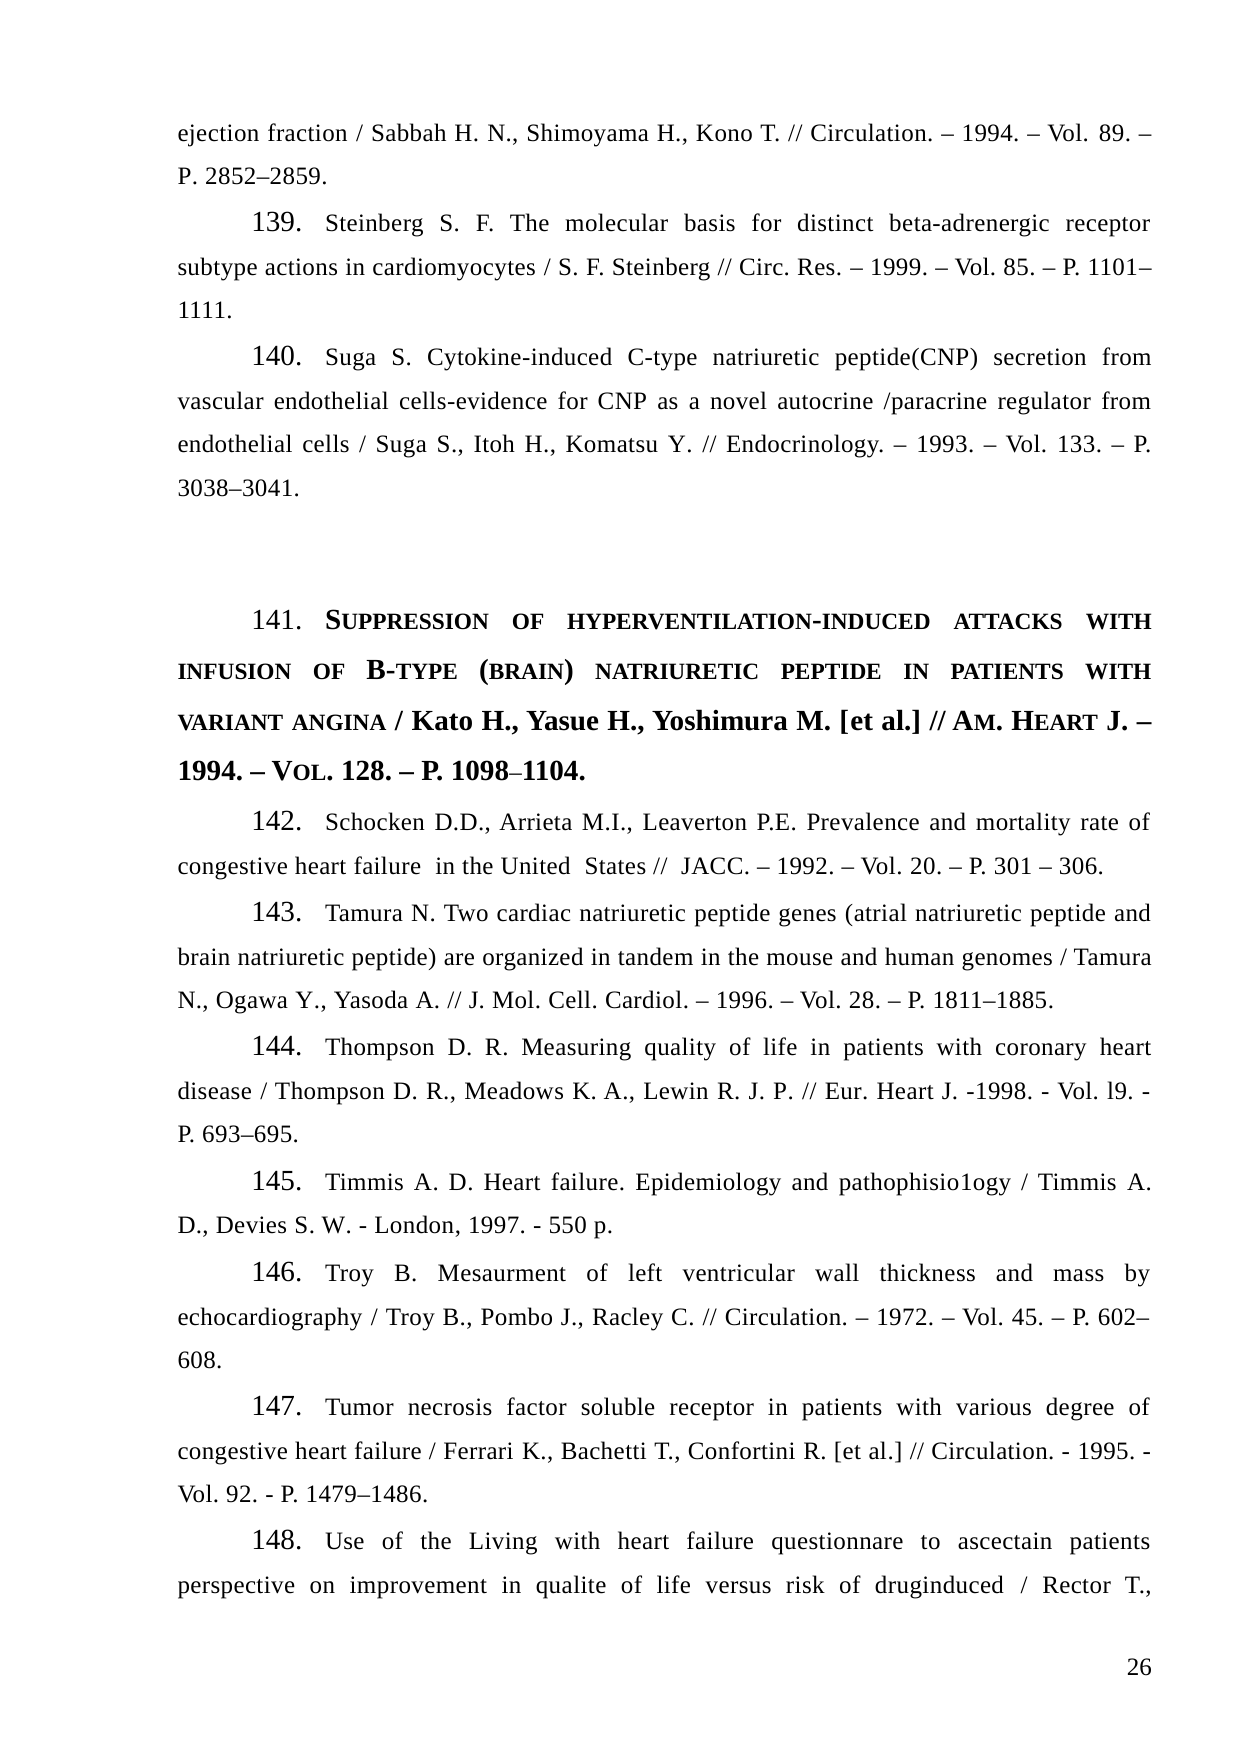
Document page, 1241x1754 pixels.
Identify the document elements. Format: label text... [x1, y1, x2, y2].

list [177, 1522, 1152, 1599]
list Troy B. Mesaurment of left ventricular wall thickness and mass by echocardiography / Troy B., Pombo J., Racley C. // Circulation. – 1972. – Vol. 45. – P. 602–608. [177, 1254, 1152, 1373]
list Tumor necrosis factor soluble receptor in patients with various degree of congestive heart failure / Ferrari K., Bachetti Т., Confortini R. [et al.] // Circulation. - 1995. - Vol. 92. - P. 1479–1486. [177, 1388, 1152, 1508]
list Thompson D. R. Measuring quality of life іn patients with coronary heart disease / Thompson D. R., Meadows K. A., Lewin R. J. P. // Eur. Heart J. -1998. - Vol. l9. - P. 693–695. [177, 1028, 1152, 1148]
list Suppression of hyperventilation-induced attacks with infusion of B-type (brain) natriuretic peptide in patients with variant angina / Kato H., Yasue H., Yoshimura M. [et al.] // Am. Heart J. – 1994. – Vol. 128. – P. 1098–1104. [177, 602, 1152, 787]
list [177, 118, 1152, 190]
list Schocken D.D., Arrieta M.I., Leaverton P.E. Prevalence and mortality rate of congestive heart failure in the United States // JACC. – 1992. – Vol. 20. – P. 301 – 306. [177, 803, 1152, 880]
list Tamura N. Two cardiac natriuretic peptide genes (atrial natriuretic peptide and brain natriuretic peptide) are organized in tandem in the mouse and human genomes / Tamura N., Ogawa Y., Yasoda A. // J. Mol. Cell. Cardiol. – 1996. – Vol. 28. – P. 1811–1885. [177, 894, 1152, 1014]
list Timmis A. D. Heart failure. Epidemiology and pathophisio1ogy / Timmis A. D., Devies S. W. - , 1997. - 550 p. [177, 1163, 1152, 1239]
list Suga S. Cytokine-induced C-type natriuretic peptide(CNP) secretion from vascular endothelial cells-evidence for CNP as a novel autocrine /paracrine regulator from endothelial cells / Suga S., Itoh H., Komatsu Y. // Endocrinology. – 1993. – Vol. 133. – P. 3038–3041. [177, 338, 1152, 501]
list Steinberg S. F. The molecular basis for distinct beta-adrenergic receptor subtype actions in cardiomyocytes / S. F. Steinberg // Circ. Res. – 1999. – Vol. 85. – P. 1101–1111. [177, 204, 1152, 324]
